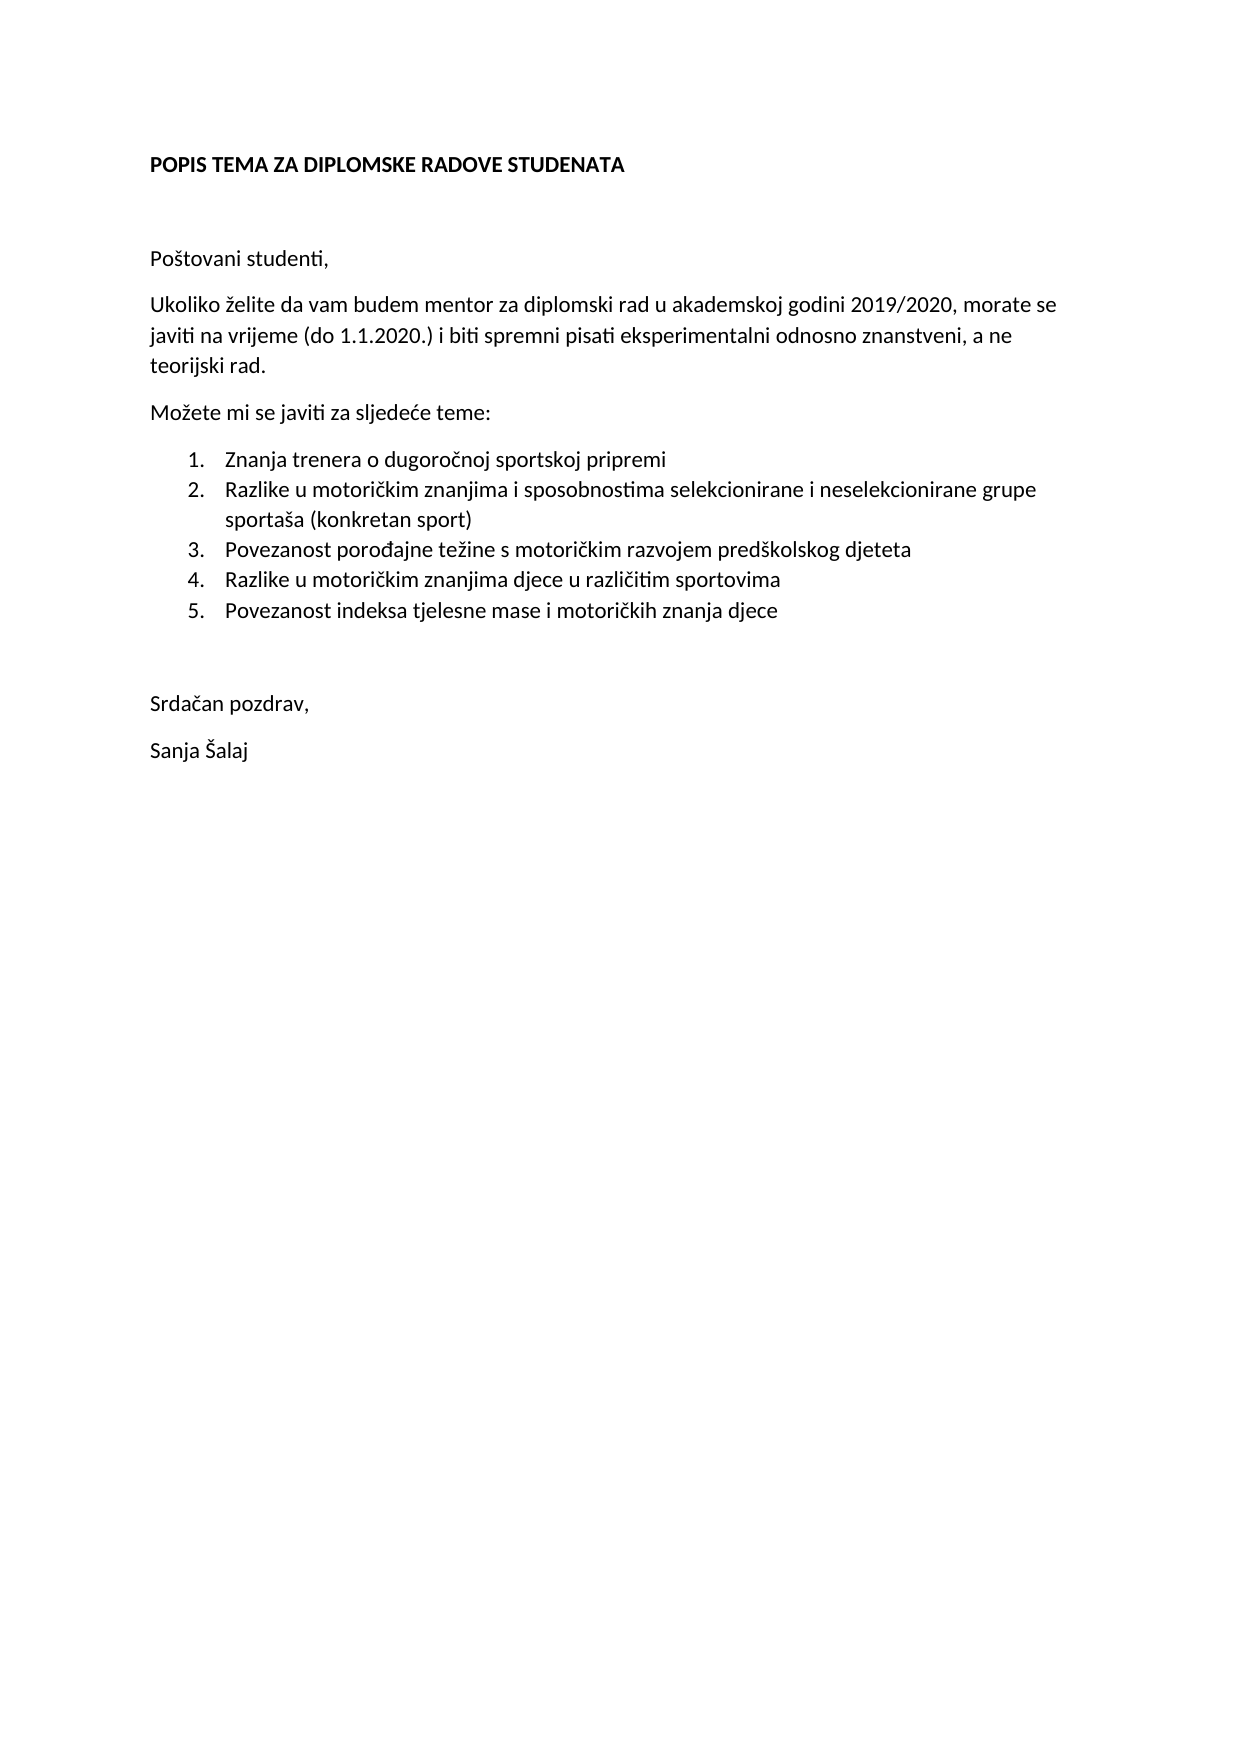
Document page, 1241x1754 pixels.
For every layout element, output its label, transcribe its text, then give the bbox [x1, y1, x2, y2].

list Povezanost indeksa tjelesne mase i motoričkih znanja djece [187, 596, 1090, 624]
text Sanja Šalaj [150, 736, 1090, 764]
list Znanja trenera o dugoročnoj sportskoj pripremi [187, 445, 1090, 473]
text Ukoliko želite da vam budem mentor za diplomski rad u akademskoj godini 2019/2020, morate se javiti na vrijeme (do 1.1.2020.) i biti spremni pisati eksperimentalni odnosno znanstveni, a ne teorijski rad. [150, 291, 1090, 379]
text Srdačan pozdrav, [150, 689, 1090, 718]
text Možete mi se javiti za sljedeće teme: [150, 398, 1090, 426]
list Razlike u motoričkim znanjima i sposobnostima selekcionirane i neselekcionirane grupe sportaša (konkretan sport) [187, 475, 1090, 533]
list Razlike u motoričkim znanjima djece u različitim sportovima [187, 566, 1090, 594]
text POPIS TEMA ZA DIPLOMSKE RADOVE STUDENATA [150, 150, 1090, 178]
text Poštovani studenti, [150, 244, 1090, 272]
list Povezanost porođajne težine s motoričkim razvojem predškolskog djeteta [187, 535, 1090, 563]
